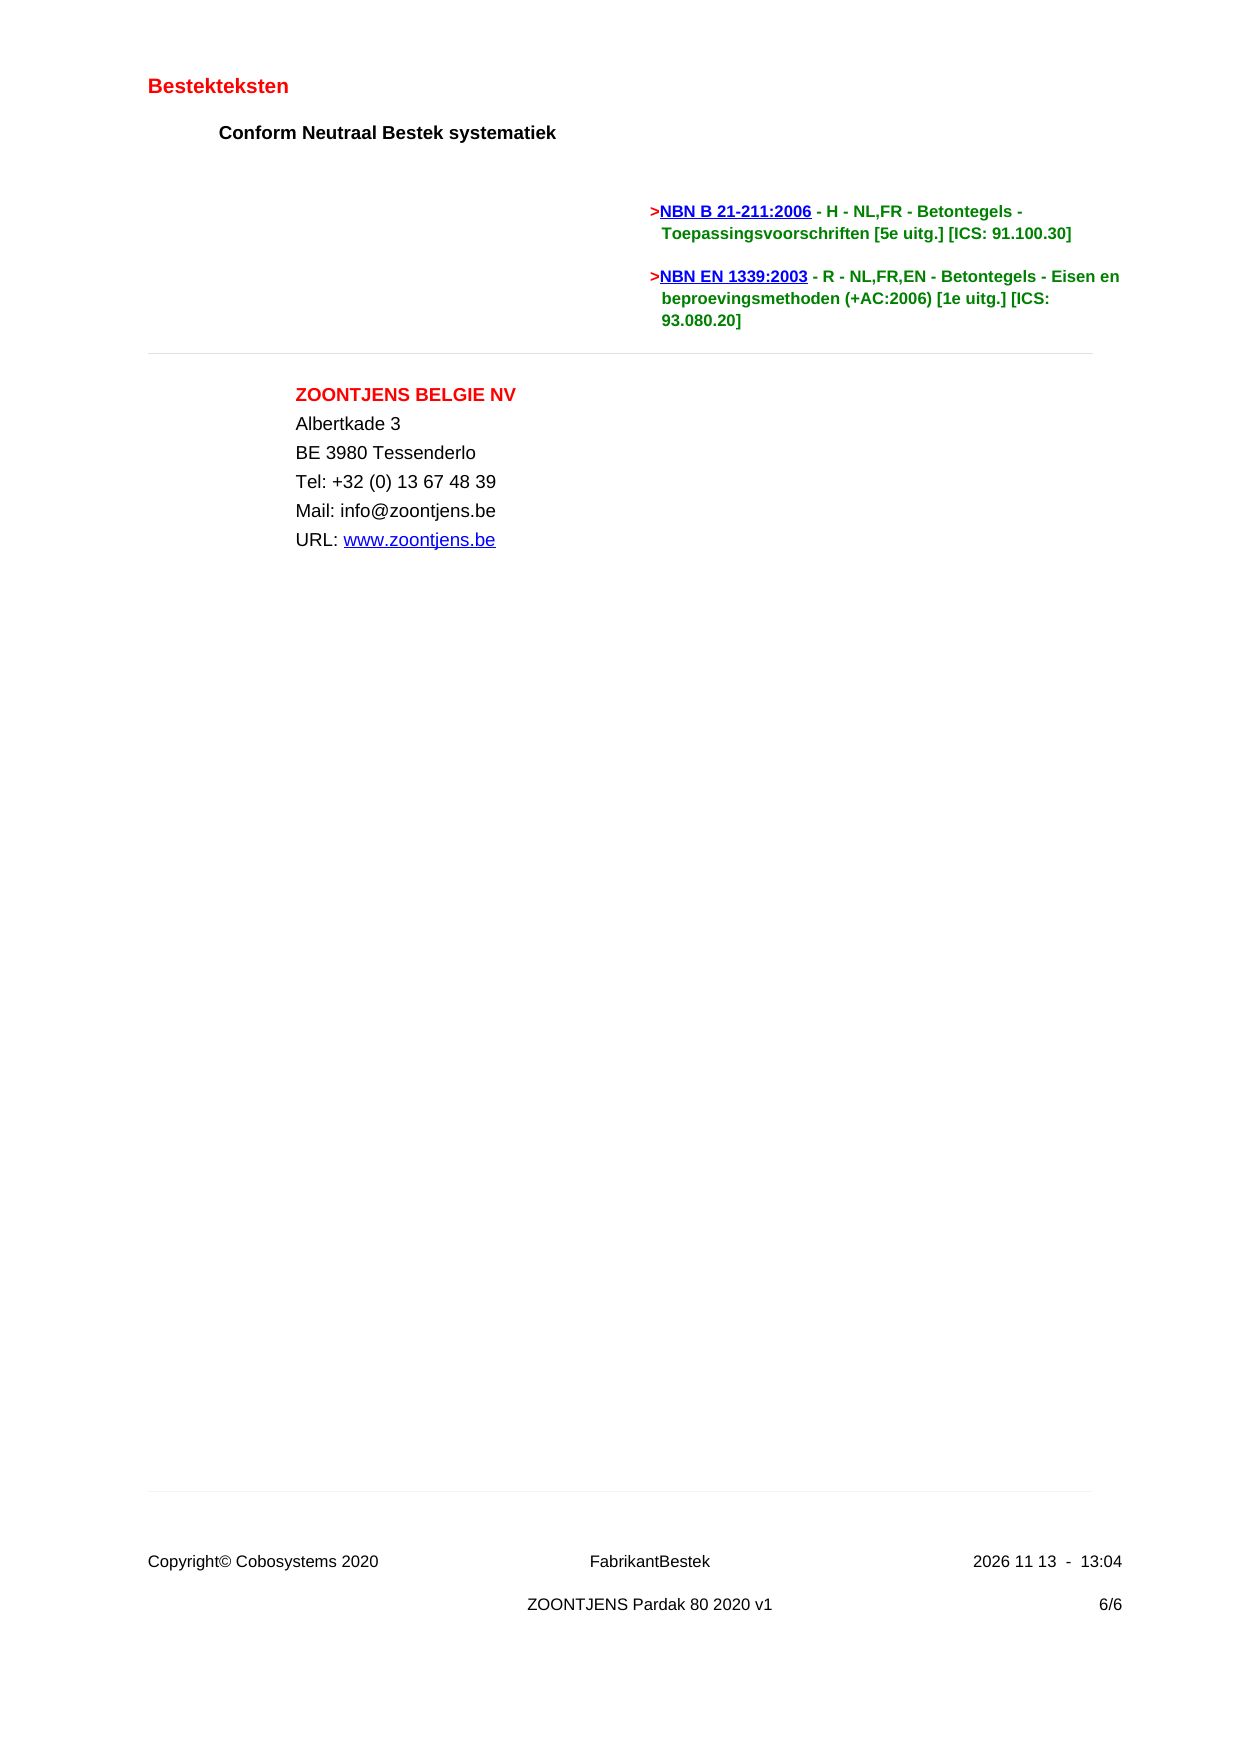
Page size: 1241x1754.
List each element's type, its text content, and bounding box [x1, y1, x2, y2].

text >NBN B 21-211:2006 - H - NL,FR - Betontegels - Toepassingsvoorschriften [5e uitg.] [ICS: 91.100.30] [650, 202, 1122, 243]
text Albertkade 3 [295, 412, 642, 434]
text URL: www.zoontjens.be [295, 528, 642, 550]
text Tel: +32 (0) 13 67 48 39 [295, 470, 642, 492]
text >NBN EN 1339:2003 - R - NL,FR,EN - Betontegels - Eisen en beproevingsmethoden (+AC:2006) [1e uitg.] [ICS: 93.080.20] [650, 266, 1122, 329]
text Mail: info@zoontjens.be [295, 499, 642, 521]
text ZOONTJENS BELGIE NV [295, 383, 642, 405]
text BE 3980 Tessenderlo [295, 441, 642, 463]
